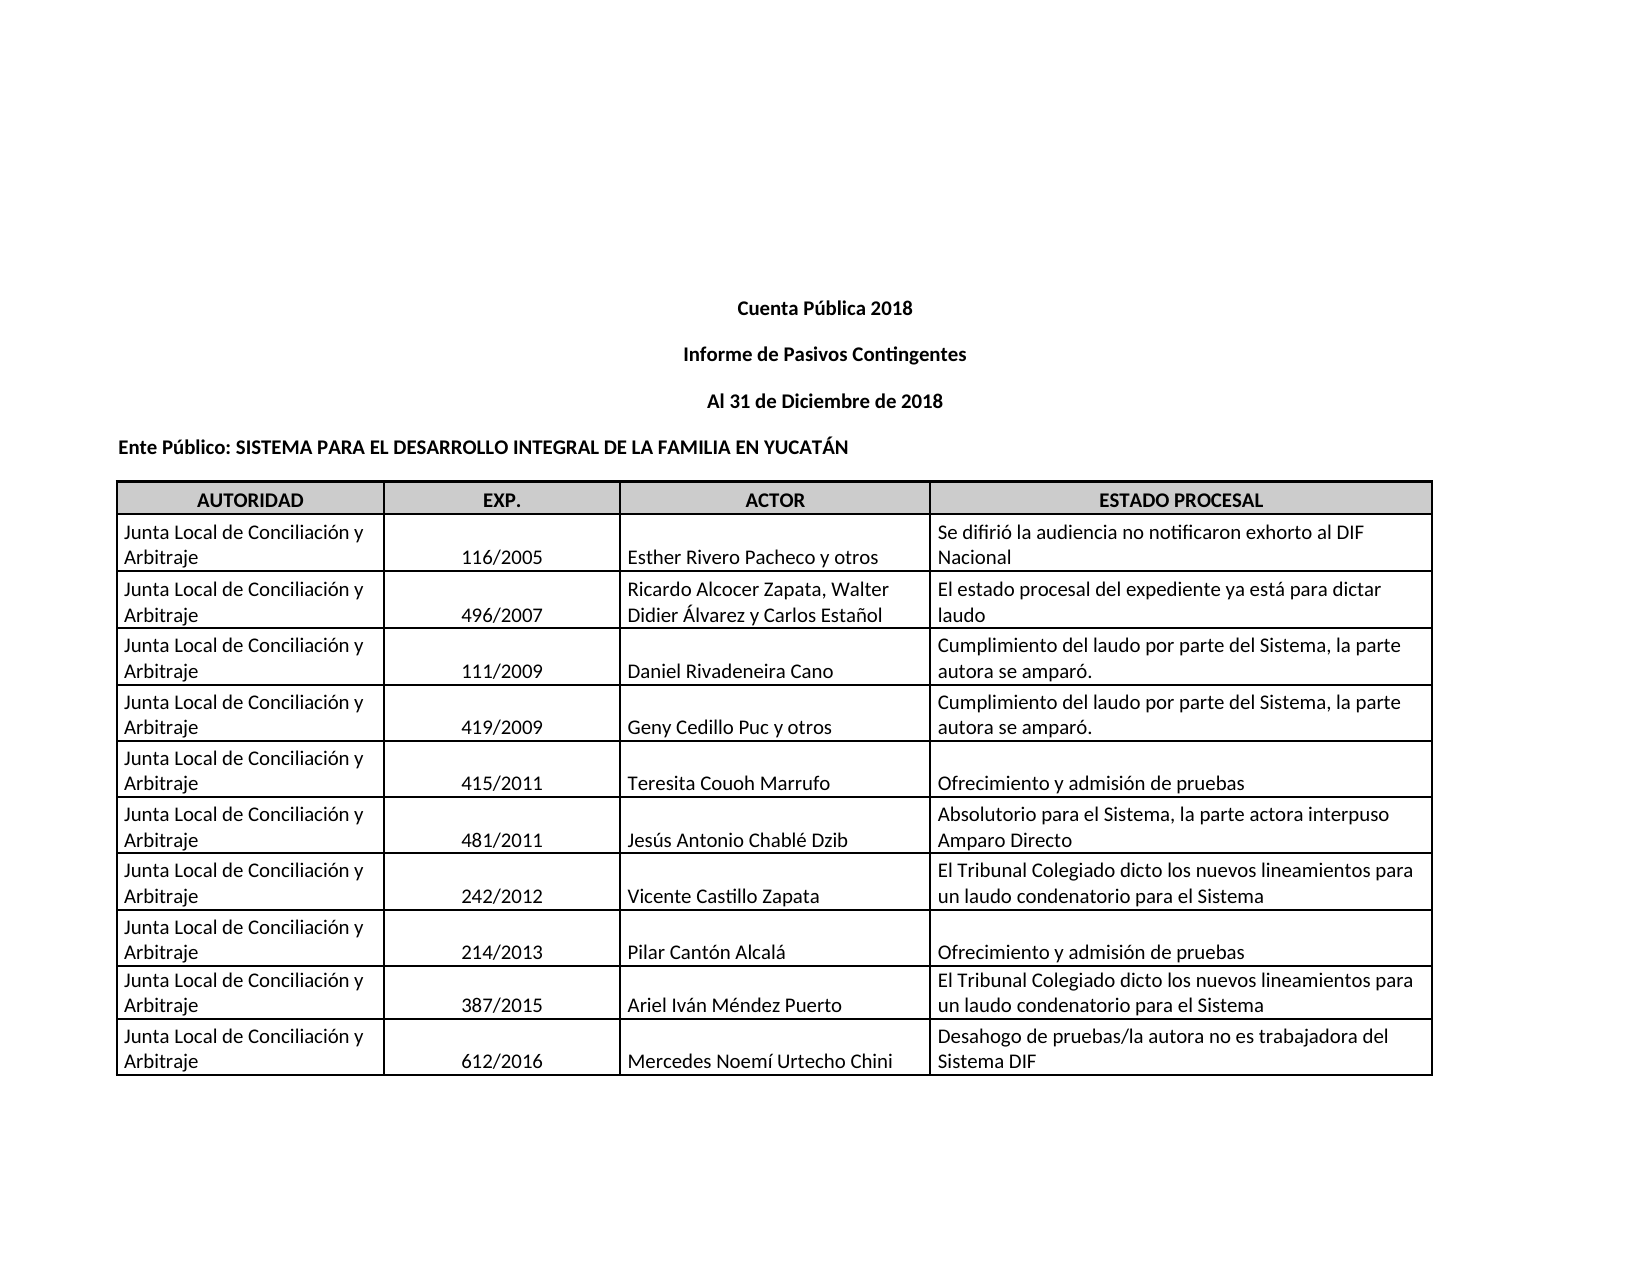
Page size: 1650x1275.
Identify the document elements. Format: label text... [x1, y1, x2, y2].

table_cell Ariel Iván Méndez Puerto [621, 967, 929, 1018]
table_header AUTORIDAD [118, 483, 383, 513]
table_cell Junta Local de Conciliación y Arbitraje [118, 798, 383, 852]
table_cell El Tribunal Colegiado dicto los nuevos lineamientos para un laudo condenatorio para el Sistema [931, 967, 1431, 1018]
table_cell Ofrecimiento y admisión de pruebas [931, 911, 1431, 965]
table_cell El Tribunal Colegiado dicto los nuevos lineamientos para un laudo condenatorio para el Sistema [931, 854, 1431, 908]
table_cell El estado procesal del expediente ya está para dictar laudo [931, 572, 1431, 627]
text Al 31 de Diciembre de 2018 [118, 388, 1532, 413]
text Cuenta Pública 2018 [118, 295, 1532, 321]
table_cell 214/2013 [385, 911, 619, 965]
table_cell 419/2009 [385, 686, 619, 740]
table_cell 116/2005 [385, 515, 619, 570]
table_cell Junta Local de Conciliación y Arbitraje [118, 515, 383, 570]
table_header ACTOR [621, 483, 929, 513]
table_cell 387/2015 [385, 967, 619, 1018]
table_cell Jesús Antonio Chablé Dzib [621, 798, 929, 852]
table_cell Junta Local de Conciliación y Arbitraje [118, 911, 383, 965]
table_header EXP. [385, 483, 619, 513]
table_cell 415/2011 [385, 742, 619, 796]
table_cell Desahogo de pruebas/la autora no es trabajadora del Sistema DIF [931, 1020, 1431, 1074]
text Informe de Pasivos Contingentes [118, 342, 1532, 367]
table_cell 111/2009 [385, 629, 619, 683]
table_header ESTADO PROCESAL [931, 483, 1431, 513]
table_cell Junta Local de Conciliación y Arbitraje [118, 629, 383, 683]
table_cell Junta Local de Conciliación y Arbitraje [118, 742, 383, 796]
table_cell Geny Cedillo Puc y otros [621, 686, 929, 740]
table_cell Esther Rivero Pacheco y otros [621, 515, 929, 570]
table_cell Teresita Couoh Marrufo [621, 742, 929, 796]
table_cell Junta Local de Conciliación y Arbitraje [118, 572, 383, 627]
table_cell 481/2011 [385, 798, 619, 852]
table_cell Junta Local de Conciliación y Arbitraje [118, 854, 383, 908]
table_cell 496/2007 [385, 572, 619, 627]
table_cell Ofrecimiento y admisión de pruebas [931, 742, 1431, 796]
table_cell Junta Local de Conciliación y Arbitraje [118, 967, 383, 1018]
table_cell Absolutorio para el Sistema, la parte actora interpuso Amparo Directo [931, 798, 1431, 852]
table_cell Ricardo Alcocer Zapata, Walter Didier Álvarez y Carlos Estañol [621, 572, 929, 627]
table_cell Cumplimiento del laudo por parte del Sistema, la parte autora se amparó. [931, 686, 1431, 740]
table_cell Cumplimiento del laudo por parte del Sistema, la parte autora se amparó. [931, 629, 1431, 683]
table_cell Junta Local de Conciliación y Arbitraje [118, 686, 383, 740]
table_cell Daniel Rivadeneira Cano [621, 629, 929, 683]
table_cell Se difirió la audiencia no notificaron exhorto al DIF Nacional [931, 515, 1431, 570]
table_cell 242/2012 [385, 854, 619, 908]
table_cell Pilar Cantón Alcalá [621, 911, 929, 965]
table_cell 612/2016 [385, 1020, 619, 1074]
table_cell Vicente Castillo Zapata [621, 854, 929, 908]
text Ente Público: SISTEMA PARA EL DESARROLLO INTEGRAL DE LA FAMILIA EN YUCATÁN [118, 434, 1532, 459]
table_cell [118, 1020, 383, 1074]
table_cell Mercedes Noemí Urtecho Chini [621, 1020, 929, 1074]
